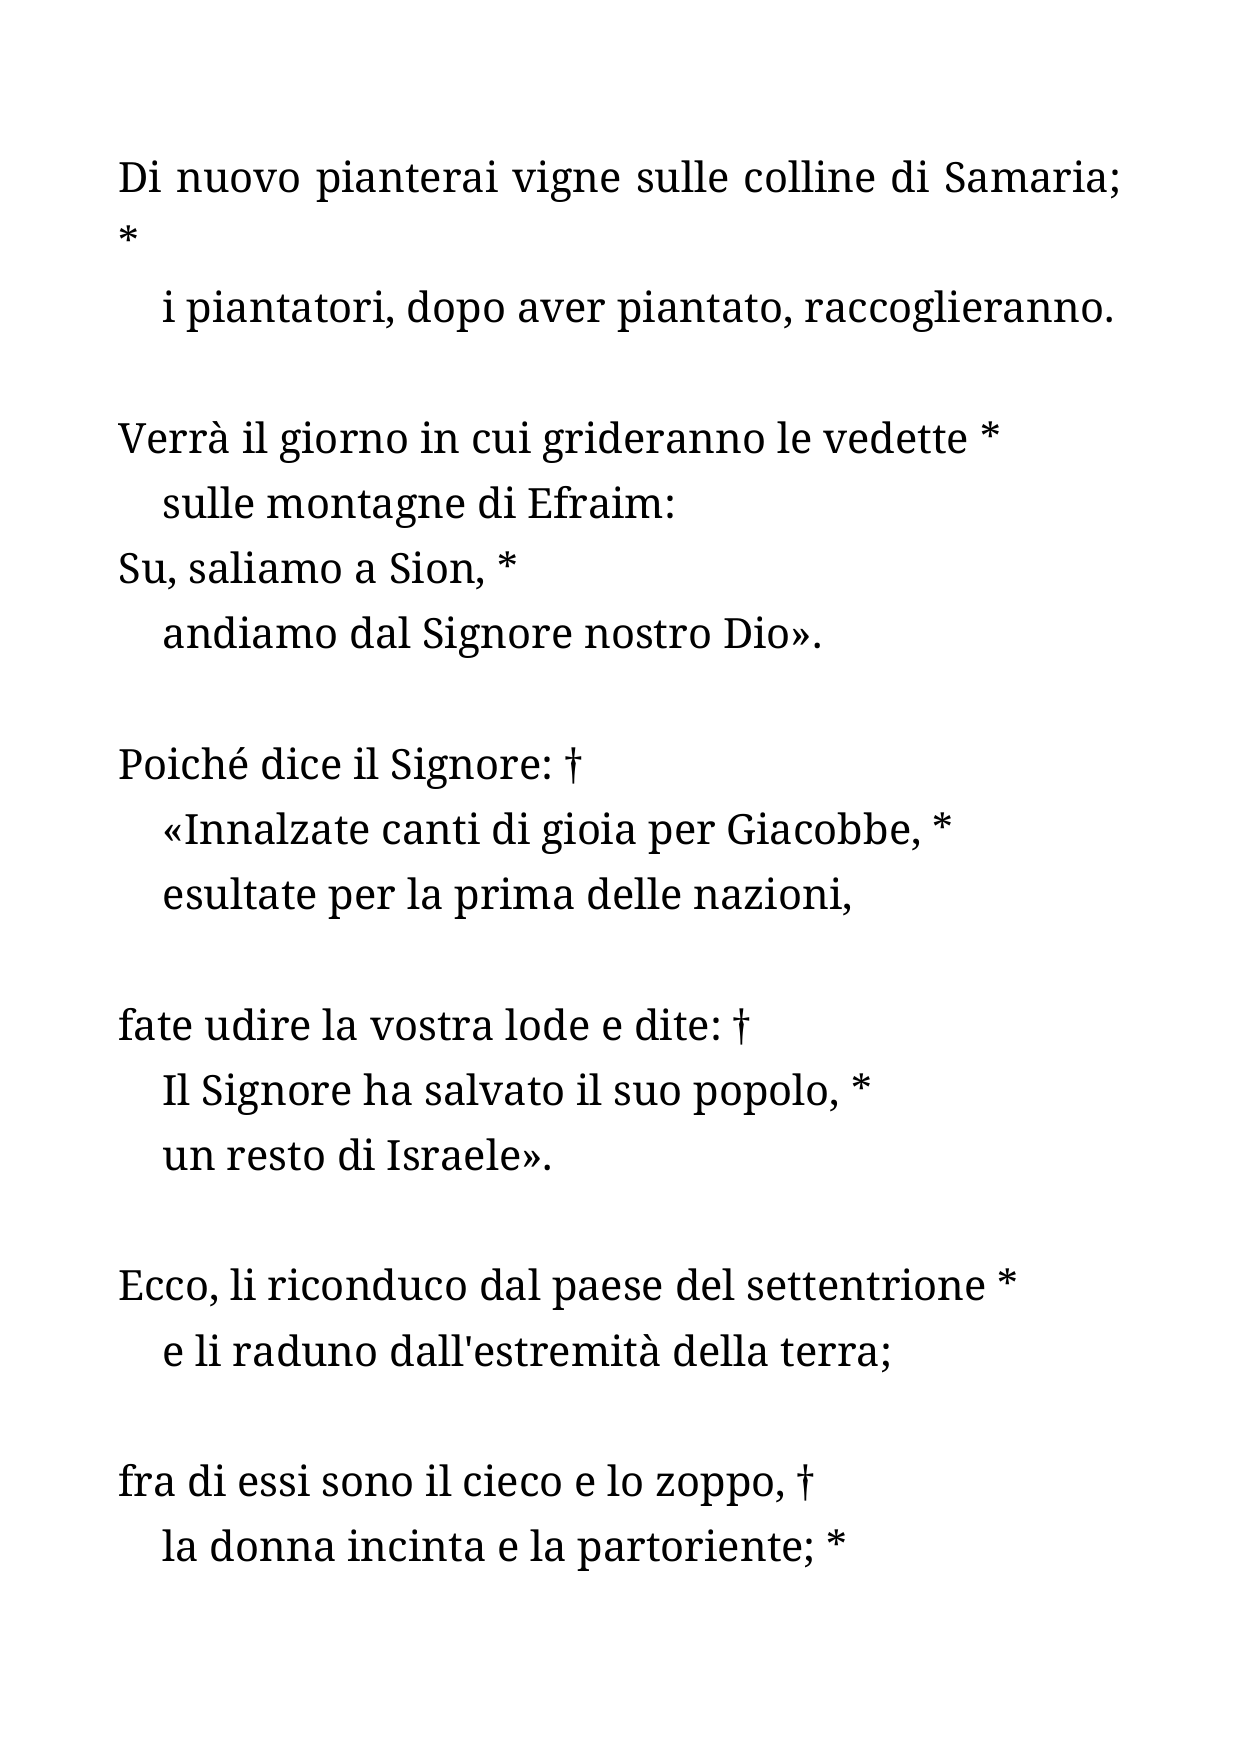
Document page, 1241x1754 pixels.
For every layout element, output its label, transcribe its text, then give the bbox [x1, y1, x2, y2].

text andiamo dal Signore nostro Dio». [118, 604, 1122, 661]
text Su, saliamo a Sion, * [118, 539, 1122, 596]
text i piantatori, dopo aver piantato, raccoglieranno. [118, 278, 1122, 335]
text fra di essi sono il cieco e lo zoppo, † [118, 1452, 1122, 1508]
text un resto di Israele». [118, 1126, 1122, 1182]
text Ecco, li riconduco dal paese del settentrione * [118, 1256, 1122, 1313]
text fate udire la vostra lode e dite: † [118, 995, 1122, 1052]
text Verrà il giorno in cui grideranno le vedette * [118, 408, 1122, 465]
text Di nuovo pianterai vigne sulle colline di Samaria; * [118, 148, 1122, 269]
text esultate per la prima delle nazioni, [118, 865, 1122, 922]
text la donna incinta e la partoriente; * [118, 1517, 1122, 1574]
text «Innalzate canti di gioia per Giacobbe, * [118, 800, 1122, 856]
text Poiché dice il Signore: † [118, 734, 1122, 791]
text Il Signore ha salvato il suo popolo, * [118, 1061, 1122, 1117]
text e li raduno dall'estremità della terra; [118, 1321, 1122, 1378]
text sulle montagne di Efraim: [118, 474, 1122, 530]
